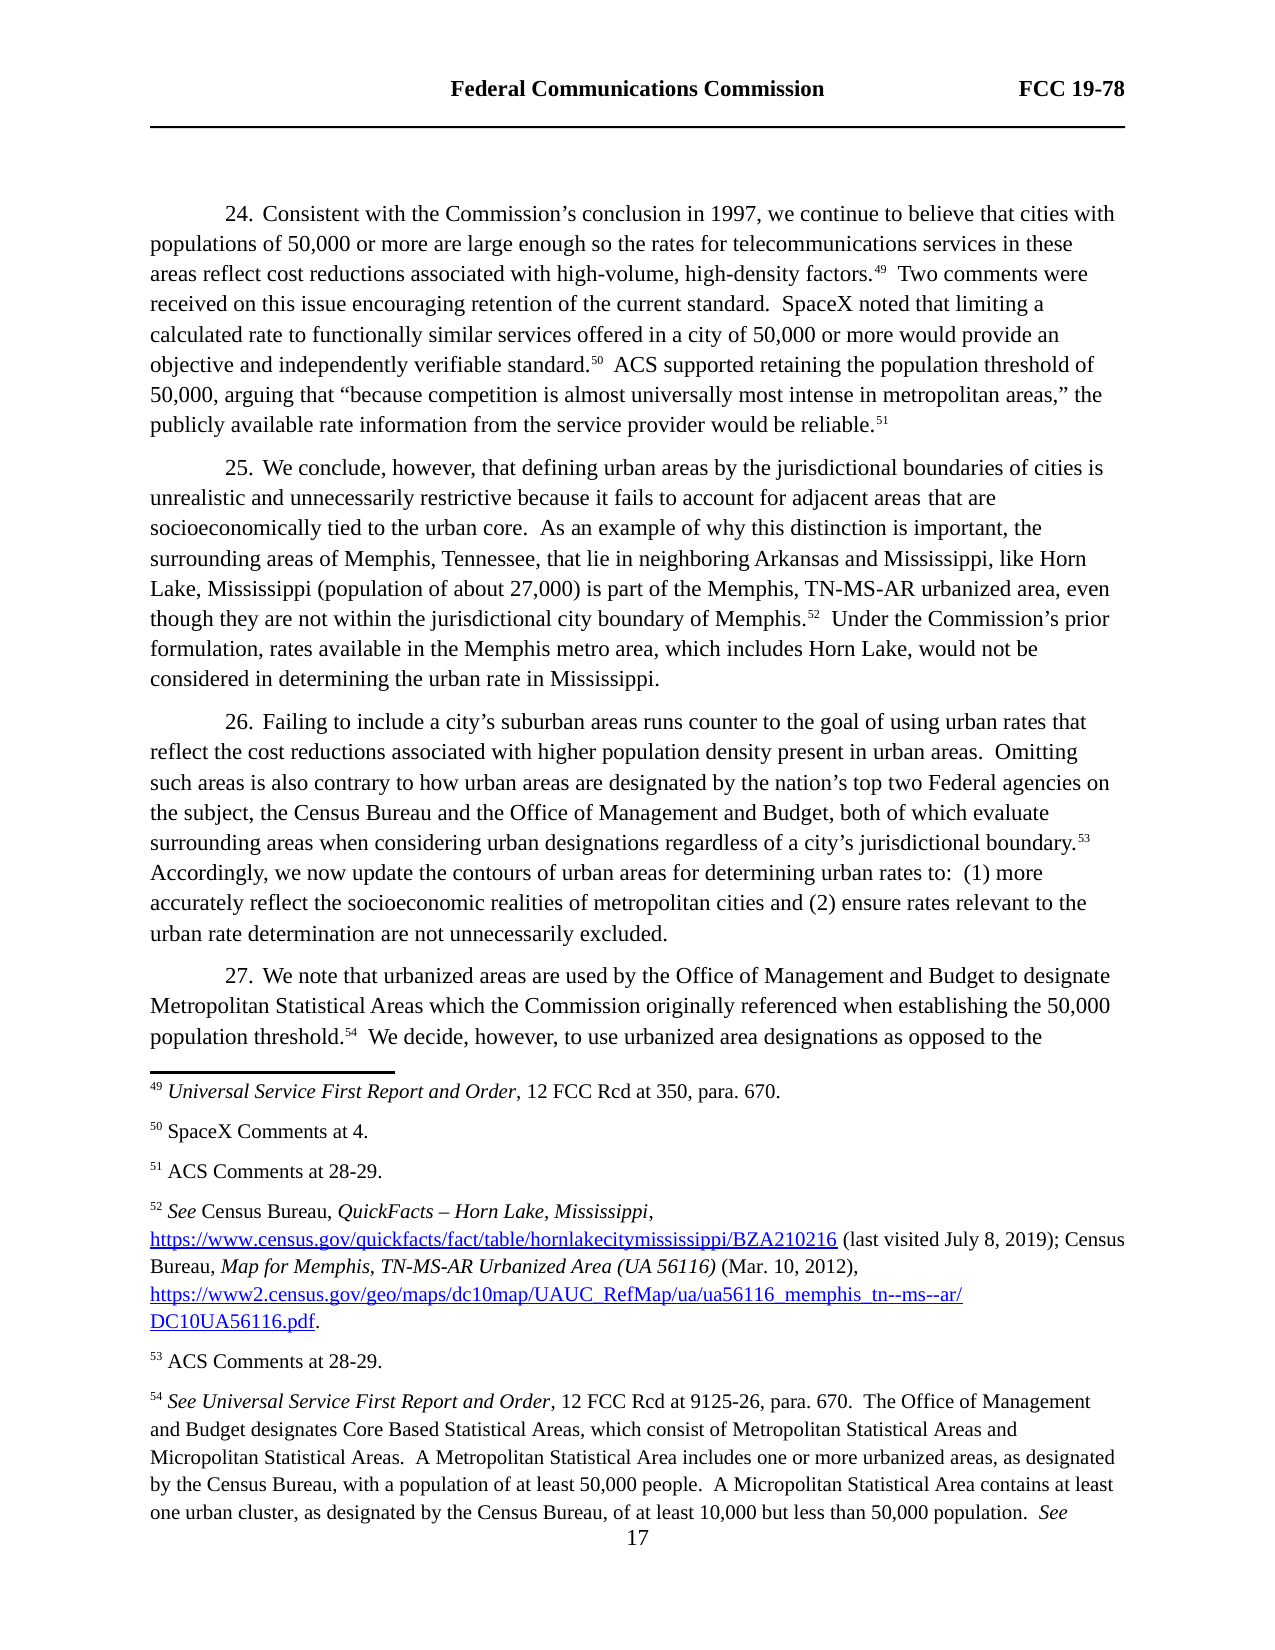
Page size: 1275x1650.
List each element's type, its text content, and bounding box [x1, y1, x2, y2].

text Failing to include a city’s suburban areas runs counter to the goal of using urban rates that reflect the cost reductions associated with higher population density present in urban areas. Omitting such areas is also contrary to how urban areas are designated by the nation’s top two Federal agencies on the subject, the Census Bureau and the Office of Management and Budget, both of which evaluate surrounding areas when considering urban designations regardless of a city’s jurisdictional boundary. Accordingly, we now update the contours of urban areas for determining urban rates to: (1) more accurately reflect the socioeconomic realities of metropolitan cities and (2) ensure rates relevant to the urban rate determination are not unnecessarily excluded. [150, 708, 1125, 946]
text Consistent with the Commission’s conclusion in 1997, we continue to believe that cities with populations of 50,000 or more are large enough so the rates for telecommunications services in these areas reflect cost reductions associated with high-volume, high-density factors. Two comments were received on this issue encouraging retention of the current standard. SpaceX noted that limiting a calculated rate to functionally similar services offered in a city of 50,000 or more would provide an objective and independently verifiable standard. ACS supported retaining the population threshold of 50,000, arguing that “because competition is almost universally most intense in metropolitan areas,” the publicly available rate information from the service provider would be reliable. [150, 200, 1125, 438]
text We note that urbanized areas are used by the Office of Management and Budget to designate Metropolitan Statistical Areas which the Commission originally referenced when establishing the 50,000 population threshold. We decide, however, to use urbanized area designations as opposed to the Metropolitan Statistical Areas to minimize the potential for the inadvertent inclusion of pocket rural areas. Because Metropolitan Statistical Areas are based on counties and urbanized areas designations consisting of census tracts and blocks, there is a greater likelihood of the less granular Metropolitan Statistical Area containing an area that is rural for purposes of reflecting the costs of deploying telecommunications services. Using urbanized areas thus allows for a more granular designation of high population density areas than attainable with the county-based Metropolitan Statistical Areas. [150, 962, 1125, 1049]
text We conclude, however, that defining urban areas by the jurisdictional boundaries of cities is unrealistic and unnecessarily restrictive because it fails to account for adjacent areas that are socioeconomically tied to the urban core. As an example of why this distinction is important, the surrounding areas of Memphis, Tennessee, that lie in neighboring Arkansas and Mississippi, like Horn Lake, Mississippi (population of about 27,000) is part of the Memphis, TN-MS-AR urbanized area, even though they are not within the jurisdictional city boundary of Memphis. Under the Commission’s prior formulation, rates available in the Memphis metro area, which includes Horn Lake, would not be considered in determining the urban rate in Mississippi. [150, 454, 1125, 692]
